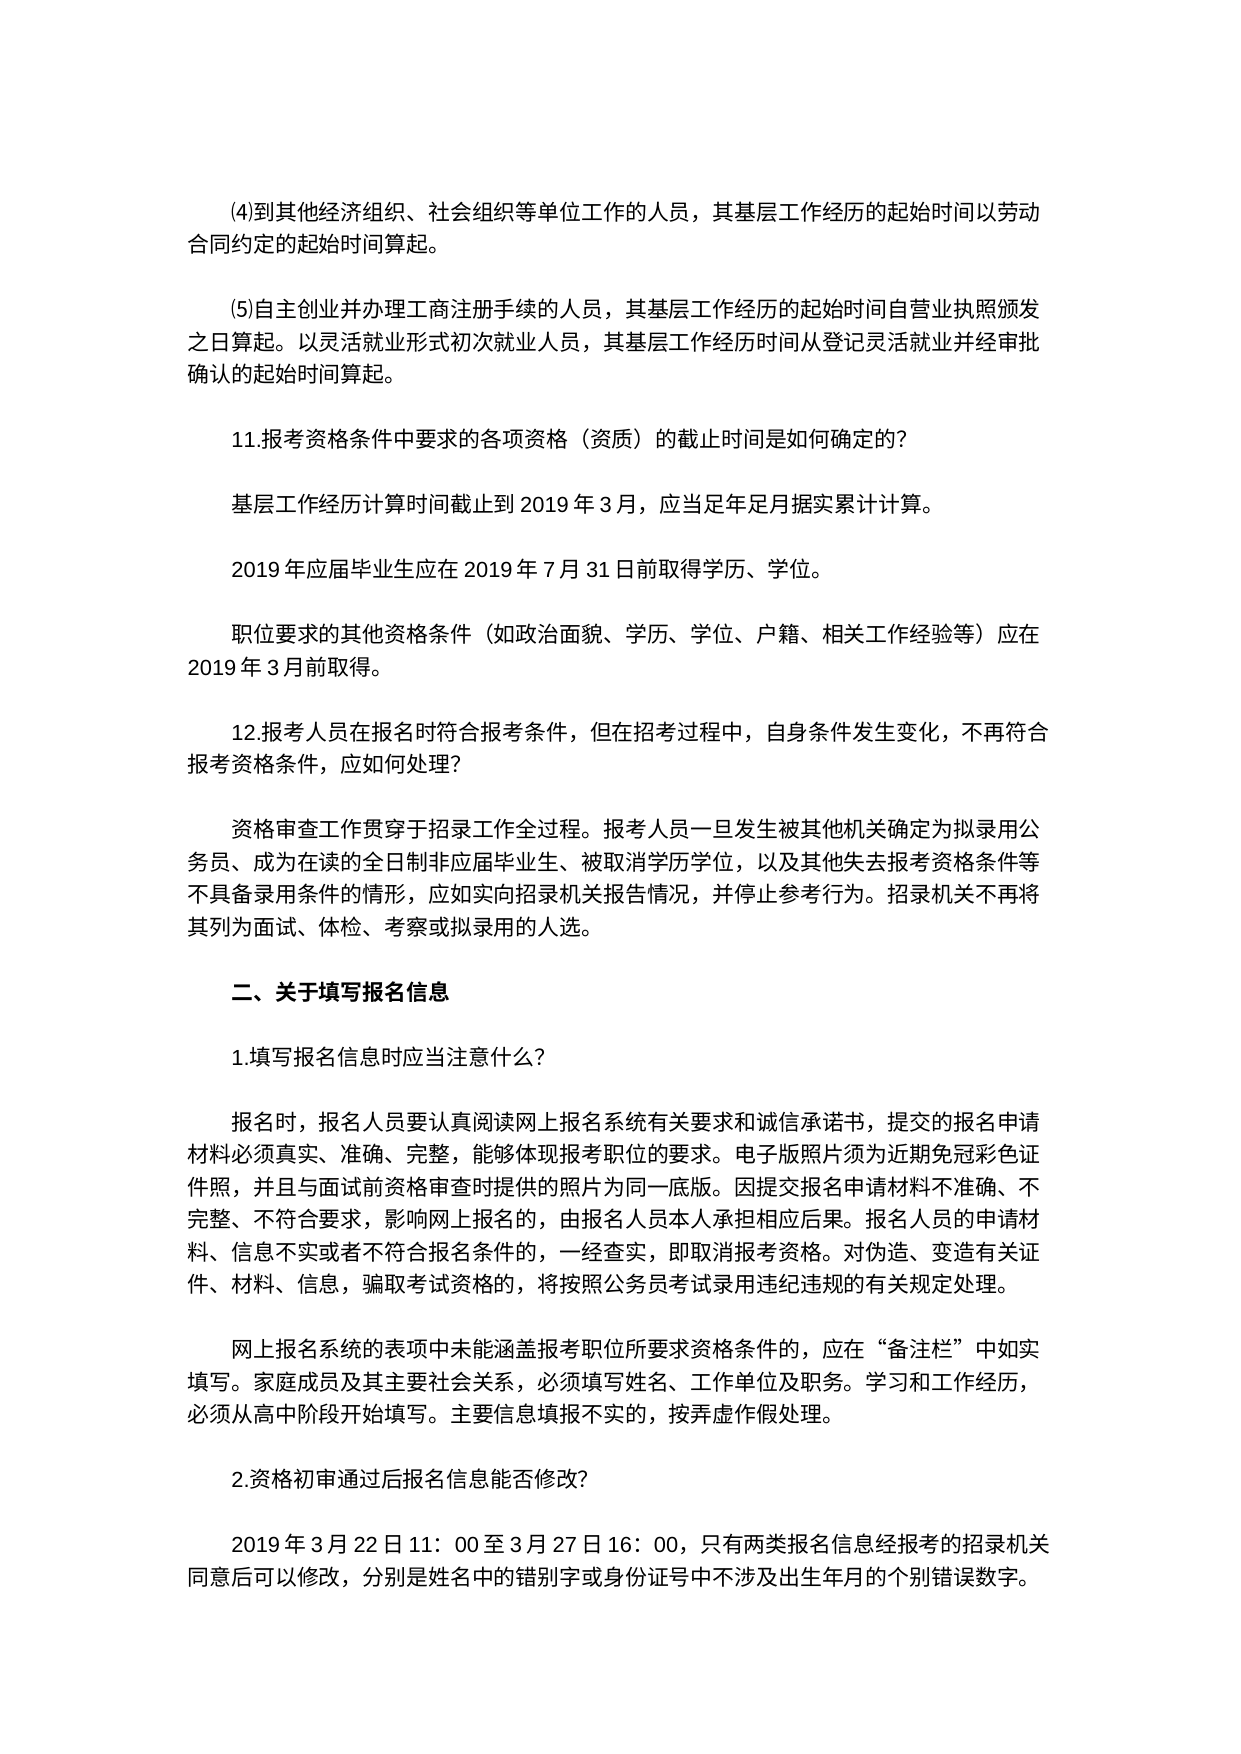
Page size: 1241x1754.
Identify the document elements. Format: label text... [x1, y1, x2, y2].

text ⑷到其他经济组织、社会组织等单位工作的人员，其基层工作经历的起始时间以劳动合同约定的起始时间算起。 [187, 162, 1053, 259]
text 11.报考资格条件中要求的各项资格（资质）的截止时间是如何确定的？ [187, 389, 1053, 454]
text 2019年应届毕业生应在2019年7月31日前取得学历、学位。 [187, 519, 1053, 584]
text ⑸自主创业并办理工商注册手续的人员，其基层工作经历的起始时间自营业执照颁发之日算起。以灵活就业形式初次就业人员，其基层工作经历时间从登记灵活就业并经审批确认的起始时间算起。 [187, 259, 1053, 389]
text 资格审查工作贯穿于招录工作全过程。报考人员一旦发生被其他机关确定为拟录用公务员、成为在读的全日制非应届毕业生、被取消学历学位，以及其他失去报考资格条件等不具备录用条件的情形，应如实向招录机关报告情况，并停止参考行为。招录机关不再将其列为面试、体检、考察或拟录用的人选。 [187, 779, 1053, 942]
text 报名时，报名人员要认真阅读网上报名系统有关要求和诚信承诺书，提交的报名申请材料必须真实、准确、完整，能够体现报考职位的要求。电子版照片须为近期免冠彩色证件照，并且与面试前资格审查时提供的照片为同一底版。因提交报名申请材料不准确、不完整、不符合要求，影响网上报名的，由报名人员本人承担相应后果。报名人员的申请材料、信息不实或者不符合报名条件的，一经查实，即取消报考资格。对伪造、变造有关证件、材料、信息，骗取考试资格的，将按照公务员考试录用违纪违规的有关规定处理。 [187, 1072, 1053, 1299]
text 二、关于填写报名信息 [187, 942, 1053, 1007]
text 12.报考人员在报名时符合报考条件，但在招考过程中，自身条件发生变化，不再符合报考资格条件，应如何处理？ [187, 682, 1053, 779]
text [187, 1494, 1053, 1592]
text 网上报名系统的表项中未能涵盖报考职位所要求资格条件的，应在“备注栏”中如实填写。家庭成员及其主要社会关系，必须填写姓名、工作单位及职务。学习和工作经历，必须从高中阶段开始填写。主要信息填报不实的，按弄虚作假处理。 [187, 1299, 1053, 1429]
text 职位要求的其他资格条件（如政治面貌、学历、学位、户籍、相关工作经验等）应在2019年3月前取得。 [187, 584, 1053, 682]
text 基层工作经历计算时间截止到2019年3月，应当足年足月据实累计计算。 [187, 454, 1053, 519]
text 1.填写报名信息时应当注意什么？ [187, 1007, 1053, 1072]
text 2.资格初审通过后报名信息能否修改？ [187, 1429, 1053, 1494]
